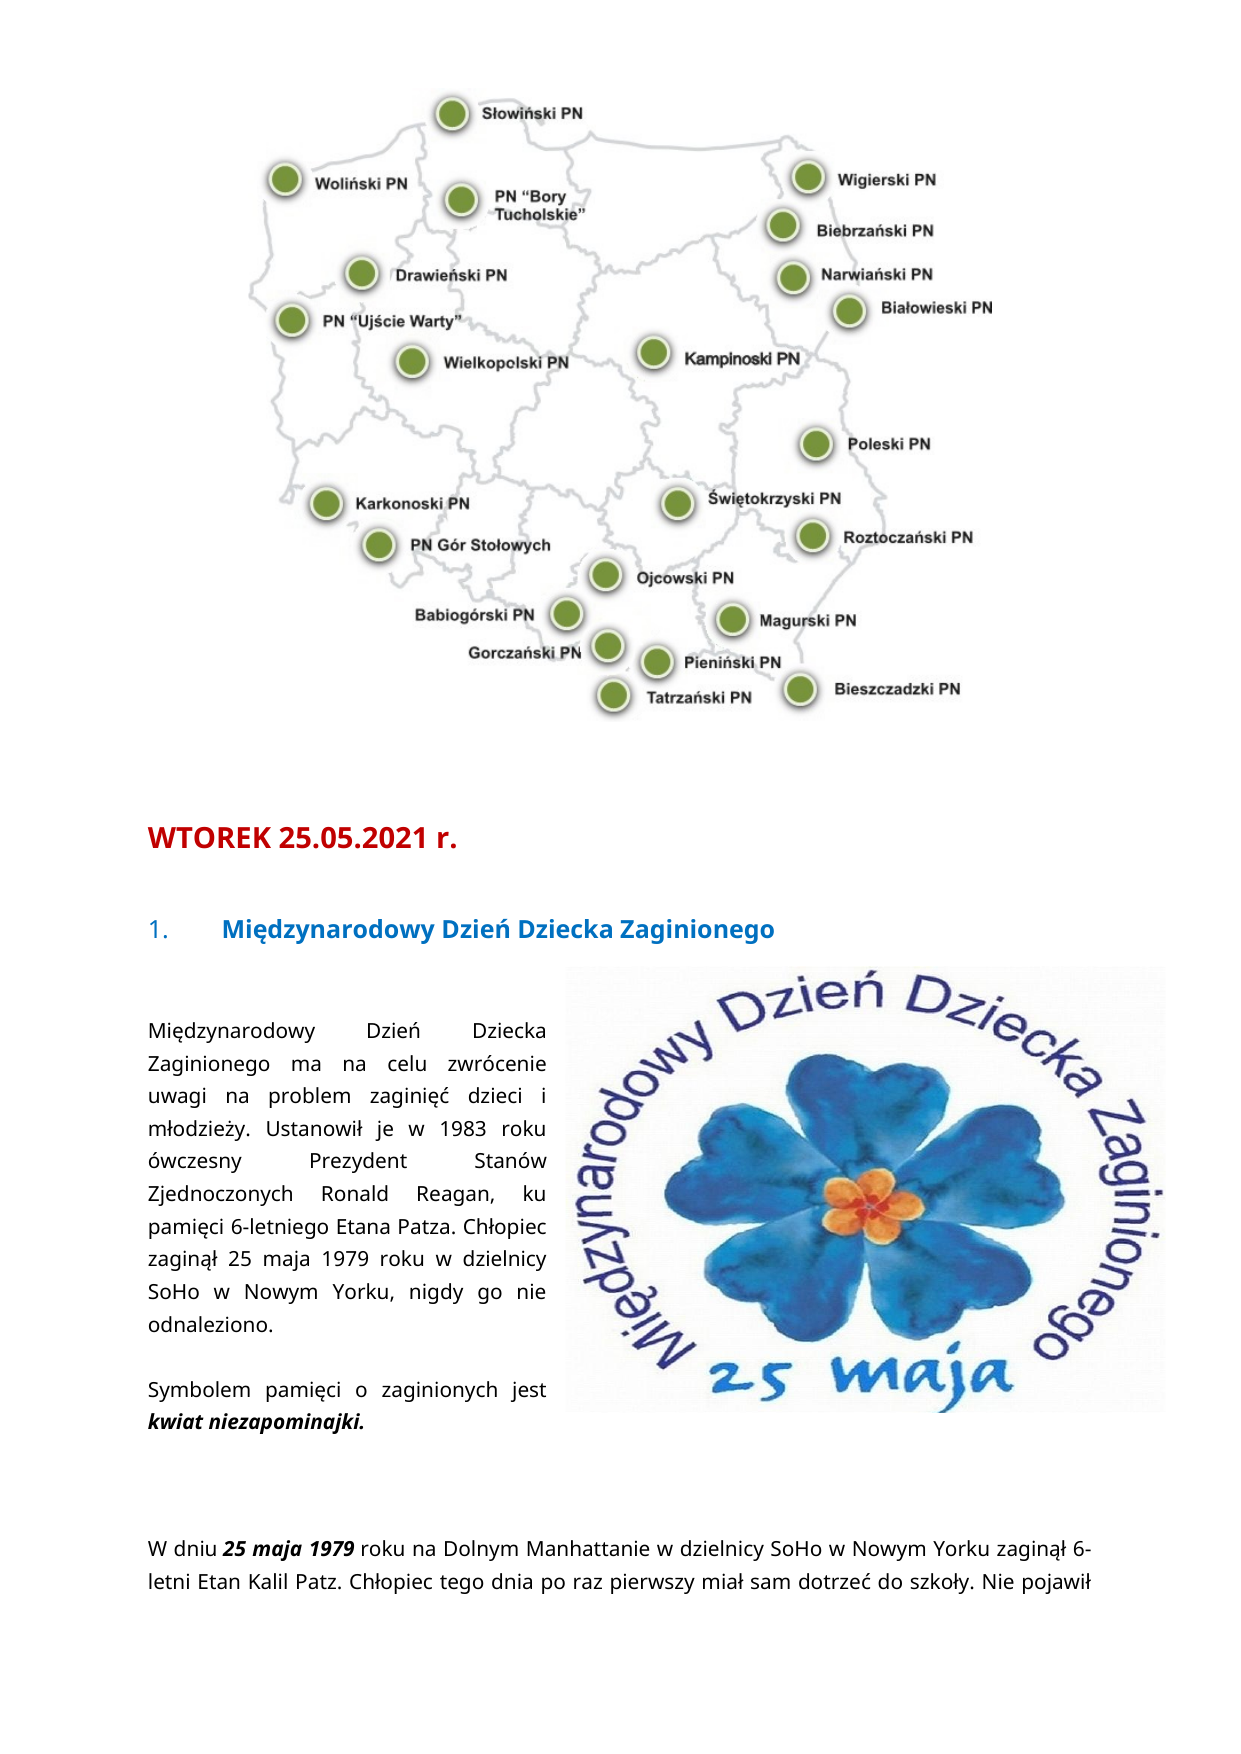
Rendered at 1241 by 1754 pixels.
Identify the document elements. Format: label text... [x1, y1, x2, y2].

picture [248, 88, 992, 722]
list Międzynarodowy Dzień Dziecka Zaginionego ma na celu zwrócenie uwagi na problem zaginięć dzieci i młodzieży. Ustanowił je w 1983 roku ówczesny Prezydent Stanów Zjednoczonych Ronald Reagan, ku pamięci 6-letniego Etana Patza. Chłopiec zaginął 25 maja 1979 roku w dzielnicy SoHo w Nowym Yorku, nigdy go nie odnaleziono. [148, 1016, 565, 1338]
picture [565, 966, 1166, 1413]
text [148, 1534, 1093, 1596]
text WTOREK 25.05.2021 r. [148, 817, 1093, 857]
list Symbolem pamięci o zaginionych jest kwiat niezapominajki. [148, 1375, 1093, 1436]
list Międzynarodowy Dzień Dziecka Zaginionego [148, 912, 1093, 946]
